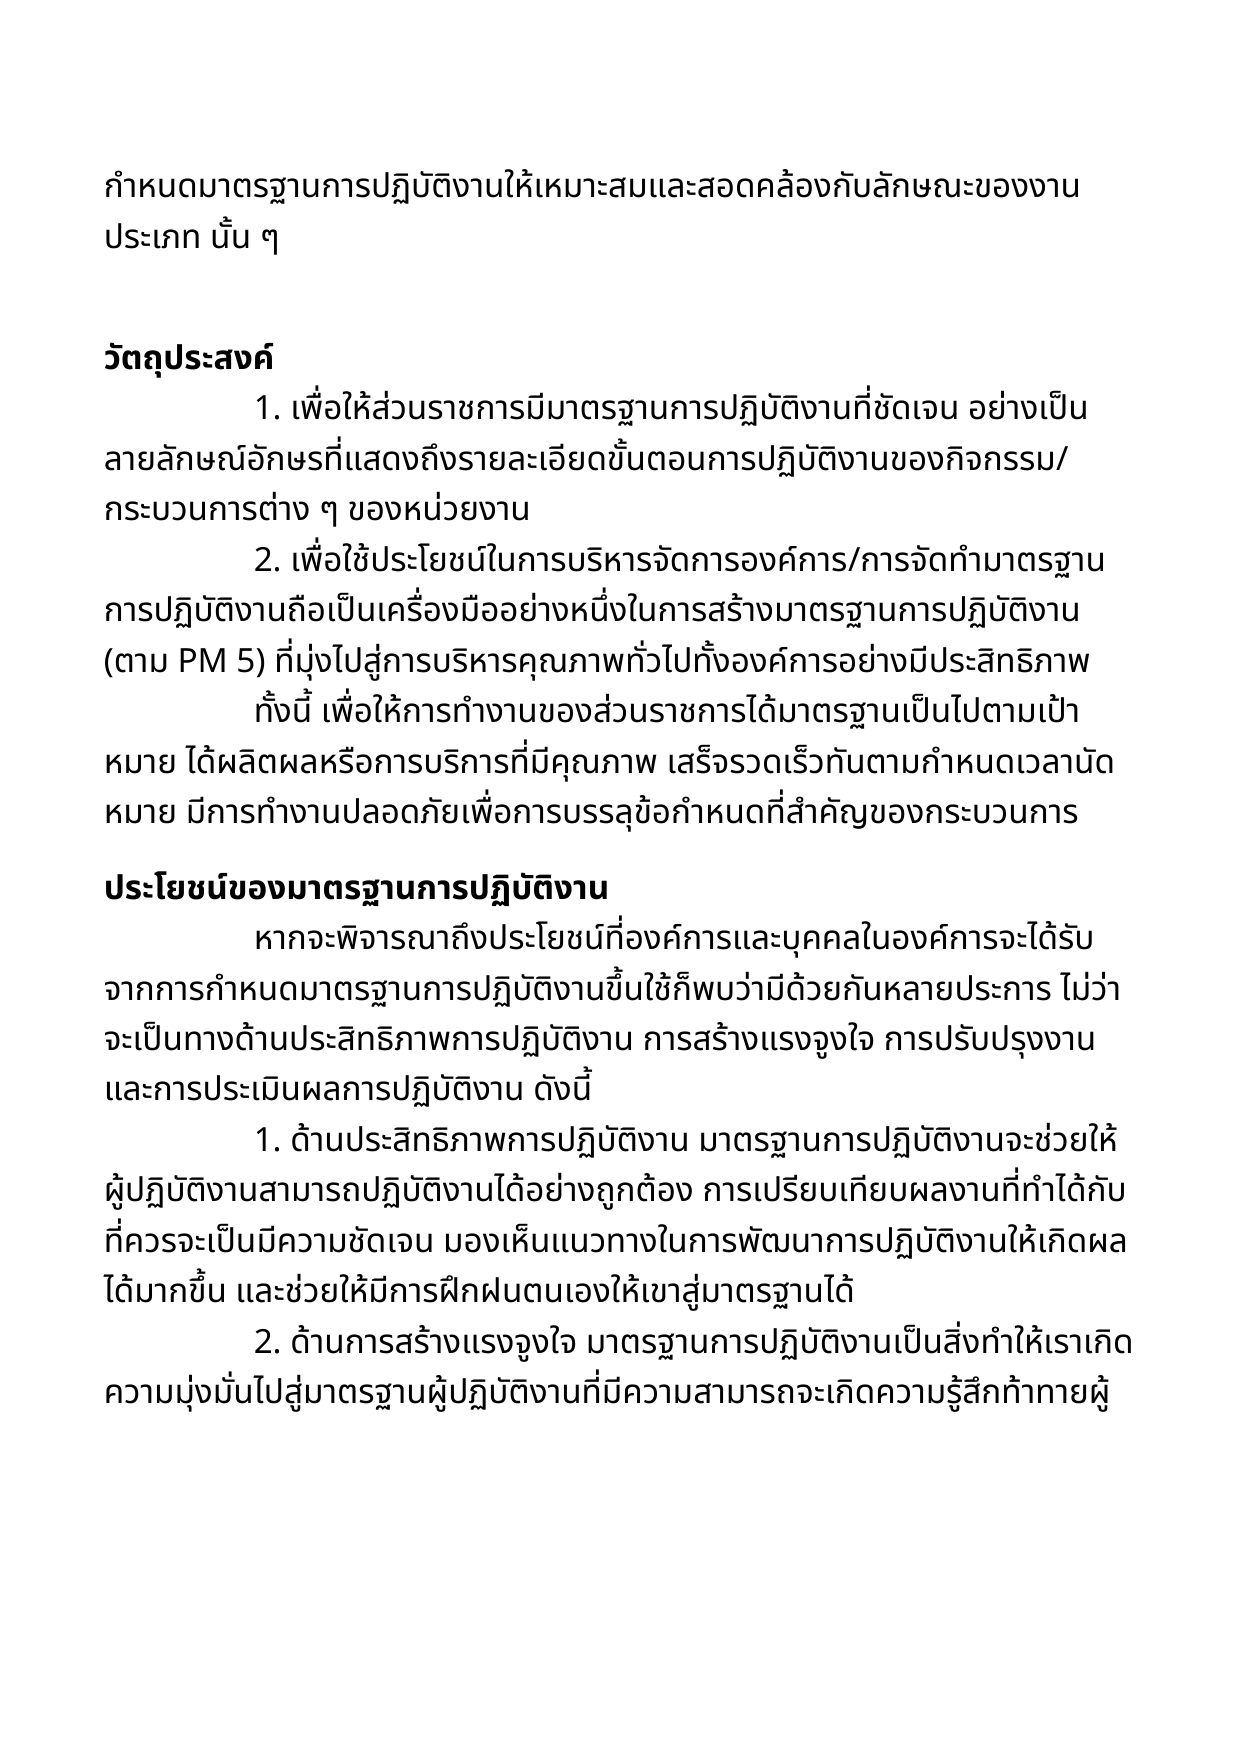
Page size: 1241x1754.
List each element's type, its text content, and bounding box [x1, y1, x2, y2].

text ทั้งนี้ เพื่อให้การทำงานของส่วนราชการได้มาตรฐานเป็นไปตามเป้าหมาย ได้ผลิตผลหรือการบริการที่มีคุณภาพ เสร็จรวดเร็วทันตามกำหนดเวลานัดหมาย มีการทำงานปลอดภัยเพื่อการบรรลุข้อกำหนดที่สำคัญของกระบวนการ [103, 687, 1137, 839]
text 1. เพื่อให้ส่วนราชการมีมาตรฐานการปฏิบัติงานที่ชัดเจน อย่างเป็นลายลักษณ์อักษรที่แสดงถึงรายละเอียดขั้นตอนการปฏิบัติงานของกิจกรรม/กระบวนการต่าง ๆ ของหน่วยงาน [103, 384, 1137, 536]
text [103, 1318, 1137, 1419]
text 2. เพื่อใช้ประโยชน์ในการบริหารจัดการองค์การ/การจัดทำมาตรฐานการปฏิบัติงานถือเป็นเครื่องมืออย่างหนึ่งในการสร้างมาตรฐานการปฏิบัติงาน (ตาม PM 5) ที่มุ่งไปสู่การบริหารคุณภาพทั่วไปทั้งองค์การอย่างมีประสิทธิภาพ [103, 536, 1137, 687]
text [103, 162, 1137, 263]
text วัตถุประสงค์ [103, 334, 1137, 384]
text 1. ด้านประสิทธิภาพการปฏิบัติงาน มาตรฐานการปฏิบัติงานจะช่วยให้ผู้ปฏิบัติงานสามารถปฏิบัติงานได้อย่างถูกต้อง การเปรียบเทียบผลงานที่ทำได้กับที่ควรจะเป็นมีความชัดเจน มองเห็นแนวทางในการพัฒนาการปฏิบัติงานให้เกิดผลได้มากขึ้น และช่วยให้มีการฝึกฝนตนเองให้เขาสู่มาตรฐานได้ [103, 1116, 1137, 1318]
text ประโยชน์ของมาตรฐานการปฏิบัติงาน [103, 864, 1137, 914]
text หากจะพิจารณาถึงประโยชน์ที่องค์การและบุคคลในองค์การจะได้รับจากการกำหนดมาตรฐานการปฏิบัติงานขึ้นใช้ก็พบว่ามีด้วยกันหลายประการ ไม่ว่าจะเป็นทางด้านประสิทธิภาพการปฏิบัติงาน การสร้างแรงจูงใจ การปรับปรุงงาน และการประเมินผลการปฏิบัติงาน ดังนี้ [103, 914, 1137, 1116]
